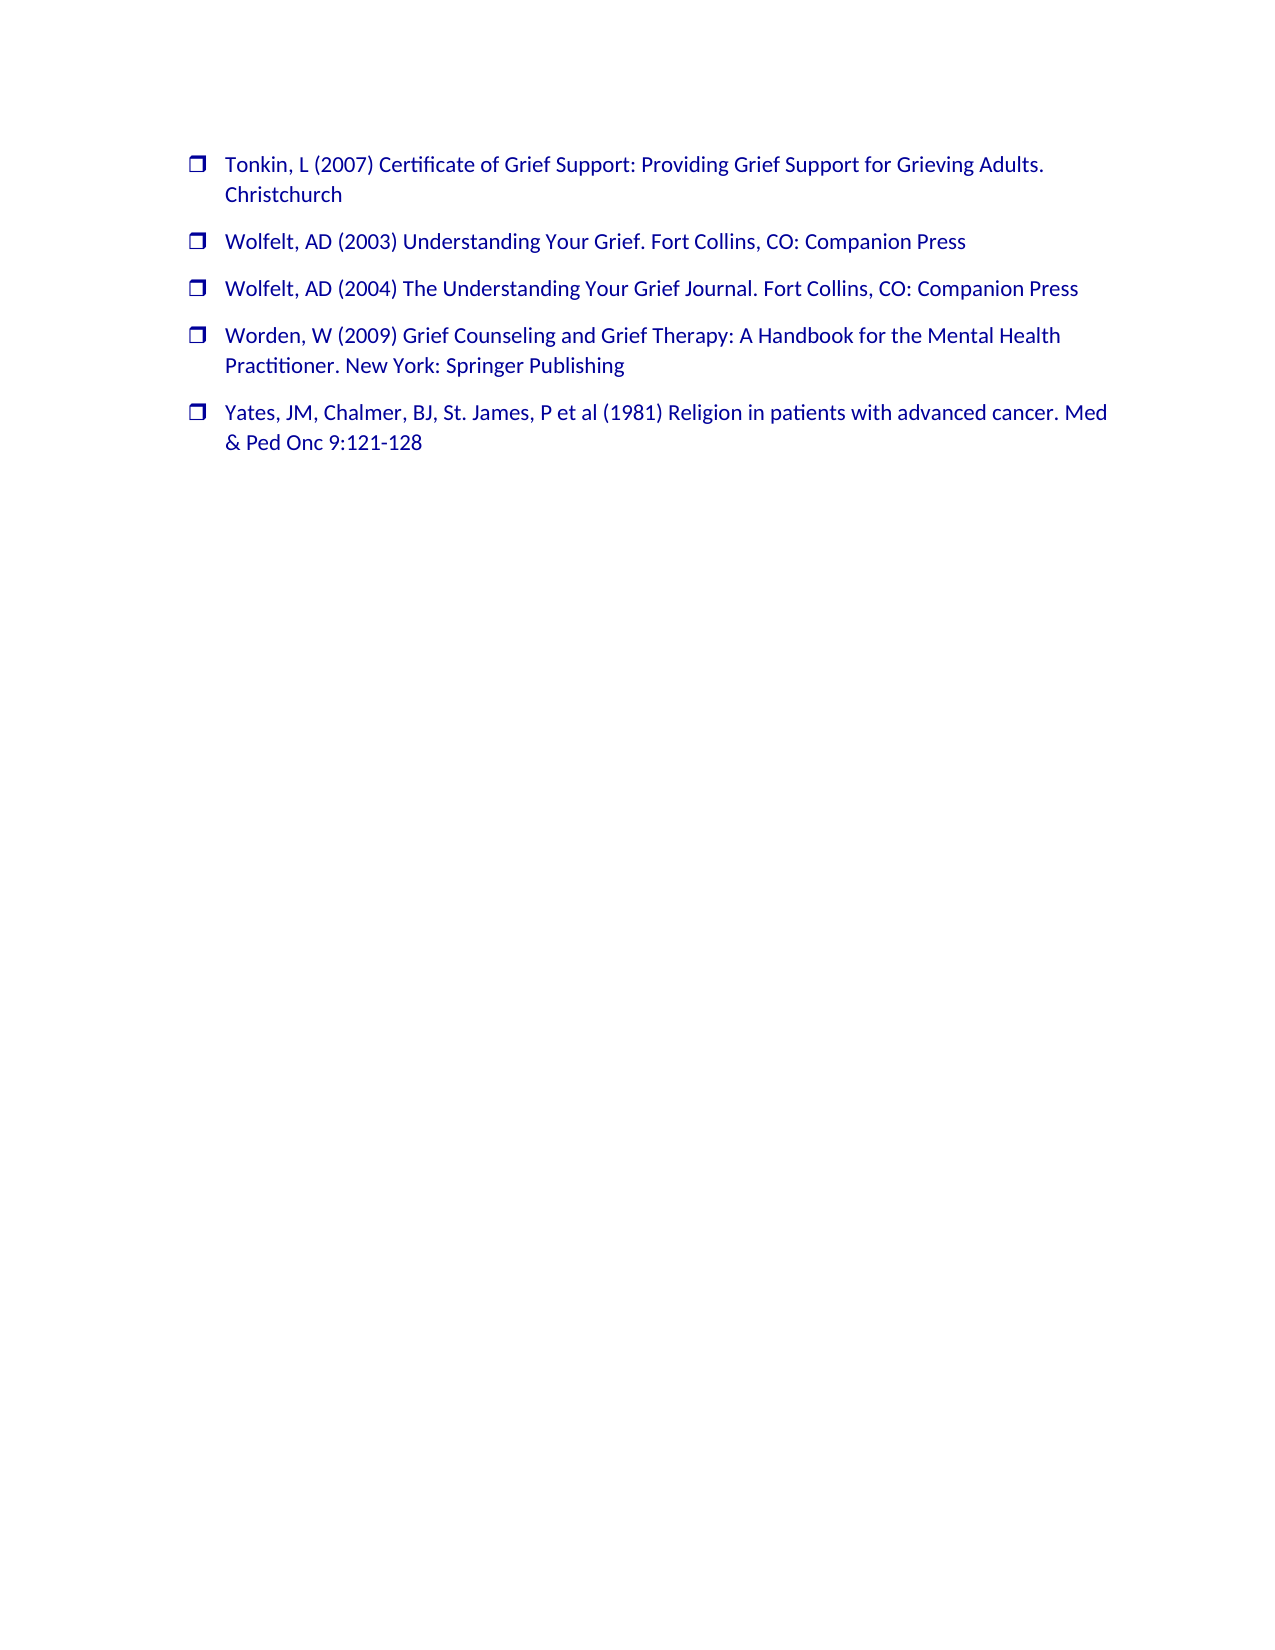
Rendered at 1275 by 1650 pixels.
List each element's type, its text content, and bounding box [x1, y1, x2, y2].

list Wolfelt, AD (2003) Understanding Your Grief. Fort Collins, CO: Companion Press [187, 227, 1125, 255]
list Wolfelt, AD (2004) The Understanding Your Grief Journal. Fort Collins, CO: Companion Press [187, 274, 1125, 302]
list Yates, JM, Chalmer, BJ, St. James, P et al (1981) Religion in patients with advanced cancer. Med & Ped Onc 9:121-128 [187, 398, 1125, 456]
list Tonkin, L (2007) Certificate of Grief Support: Providing Grief Support for Grieving Adults. Christchurch [187, 150, 1125, 208]
list Worden, W (2009) Grief Counseling and Grief Therapy: A Handbook for the Mental Health Practitioner. New York: Springer Publishing [187, 321, 1125, 379]
